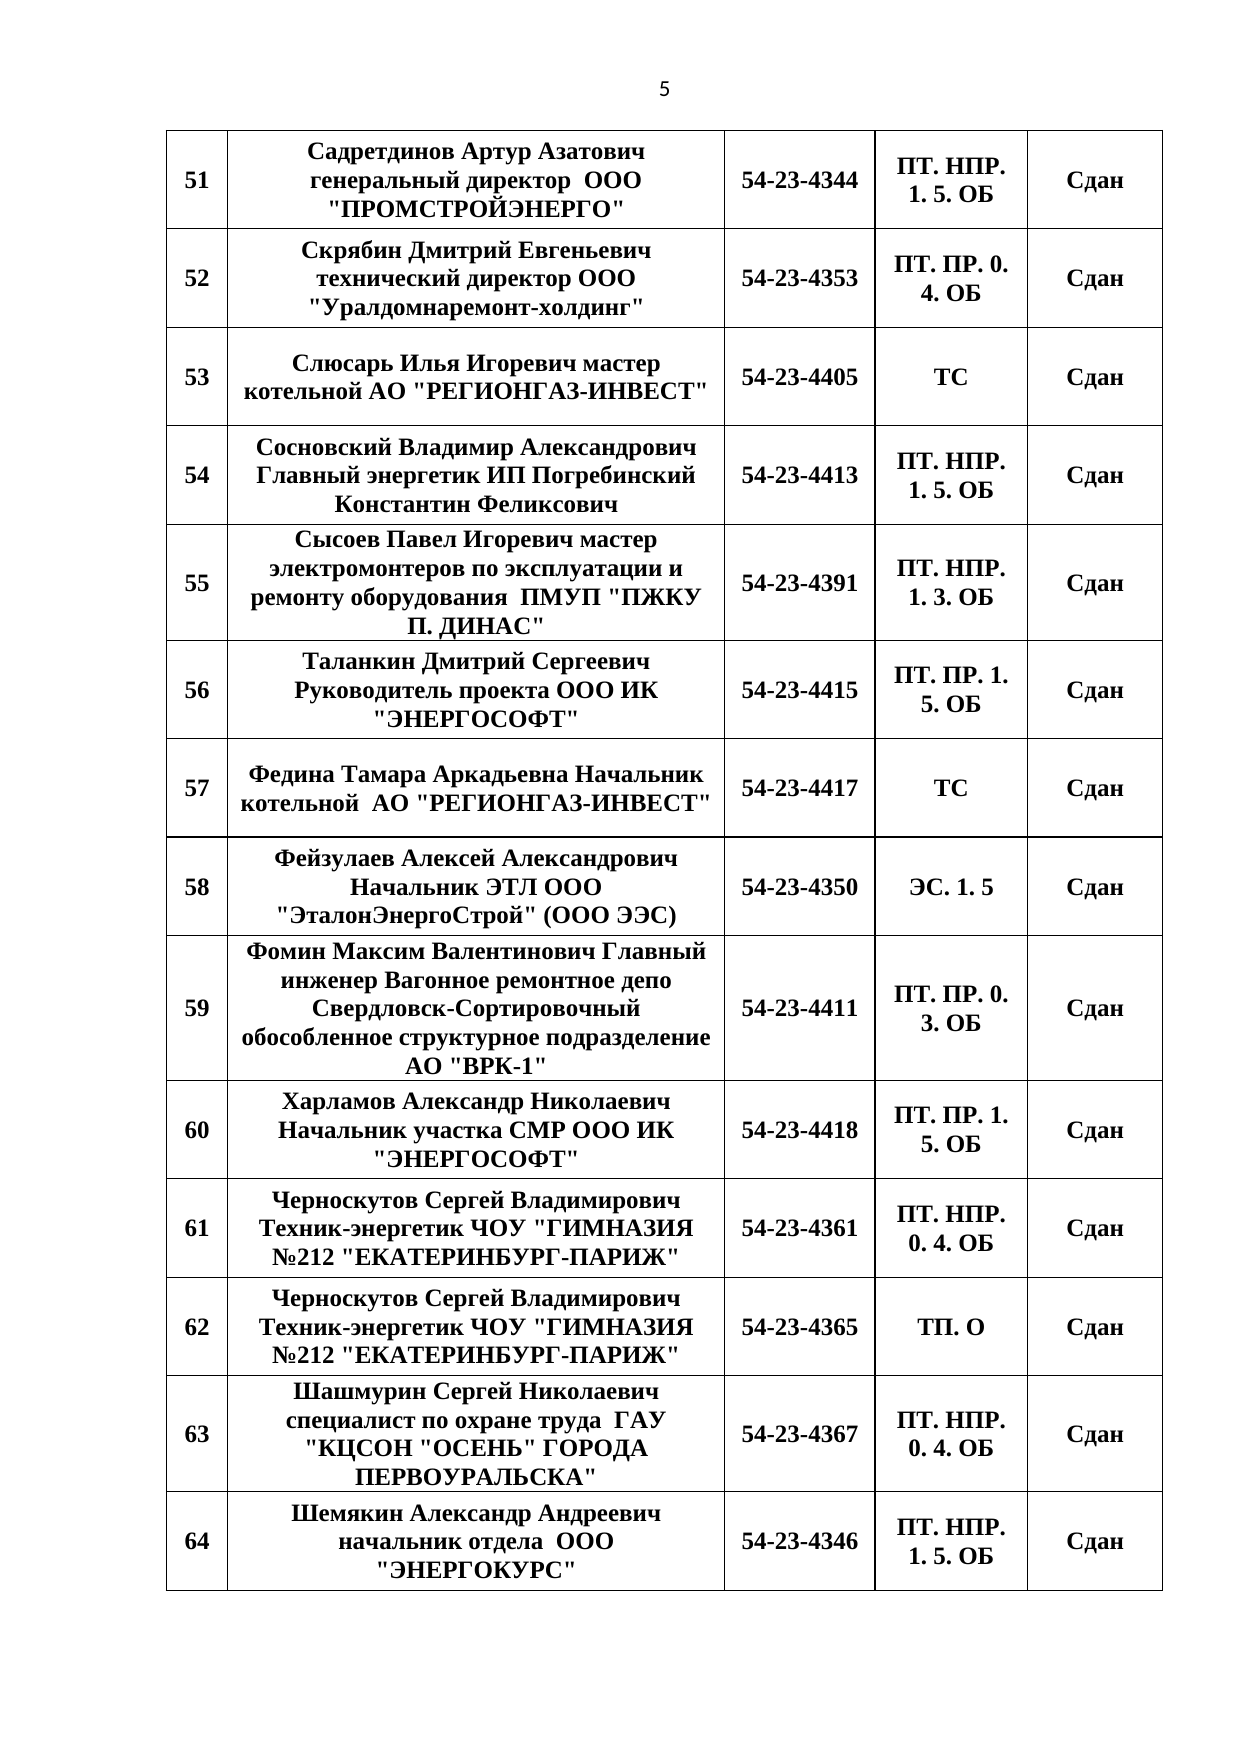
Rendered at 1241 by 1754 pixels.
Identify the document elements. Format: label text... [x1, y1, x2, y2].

table_cell Садретдинов Артур Азатович генеральный директор ООО "ПРОМСТРОЙЭНЕРГО" [228, 131, 724, 228]
table_cell 63 [167, 1376, 227, 1491]
table_cell 58 [167, 838, 227, 935]
table_cell ПТ. ПР. 0. 4. ОБ [876, 229, 1027, 327]
table_cell 51 [167, 131, 227, 228]
table_cell 54-23-4405 [725, 328, 874, 425]
table_cell ПТ. НПР. 1. 5. ОБ [876, 426, 1027, 523]
table_cell 59 [167, 936, 227, 1080]
table_cell Скрябин Дмитрий Евгеньевич технический директор ООО "Уралдомнаремонт-холдинг" [228, 229, 724, 327]
table_cell ПТ. ПР. 0. 3. ОБ [876, 936, 1027, 1080]
table_cell ПТ. НПР. 0. 4. ОБ [876, 1376, 1027, 1491]
table_cell 54-23-4365 [725, 1278, 874, 1375]
table_cell Черноскутов Сергей Владимирович Техник-энергетик ЧОУ "ГИМНАЗИЯ №212 "ЕКАТЕРИНБУРГ-ПАРИЖ" [228, 1179, 724, 1277]
table_cell 60 [167, 1081, 227, 1178]
table_cell Сдан [1028, 131, 1162, 228]
table_cell 54-23-4391 [725, 525, 874, 639]
table_cell Сдан [1028, 229, 1162, 327]
table_cell 54-23-4413 [725, 426, 874, 523]
table_cell Сдан [1028, 838, 1162, 935]
table_cell 52 [167, 229, 227, 327]
table_cell ТП. О [876, 1278, 1027, 1375]
table_cell Сдан [1028, 1278, 1162, 1375]
table_cell 54-23-4411 [725, 936, 874, 1080]
table_cell 54-23-4415 [725, 641, 874, 738]
table_cell Сосновский Владимир Александрович Главный энергетик ИП Погребинский Константин Феликсович [228, 426, 724, 523]
table_cell ПТ. ПР. 1. 5. ОБ [876, 1081, 1027, 1178]
table_cell 57 [167, 739, 227, 836]
table_cell Фомин Максим Валентинович Главный инженер Вагонное ремонтное депо Свердловск-Сортировочный обособленное структурное подразделение АО "ВРК-1" [228, 936, 724, 1080]
table_cell ТС [876, 739, 1027, 836]
table_cell ПТ. НПР. 1. 3. ОБ [876, 525, 1027, 639]
table_cell Федина Тамара Аркадьевна Начальник котельной АО "РЕГИОНГАЗ-ИНВЕСТ" [228, 739, 724, 836]
table_cell 54-23-4361 [725, 1179, 874, 1277]
table_cell 54-23-4353 [725, 229, 874, 327]
table_cell ПТ. НПР. 1. 5. ОБ [876, 131, 1027, 228]
table_cell 54-23-4417 [725, 739, 874, 836]
table_cell 56 [167, 641, 227, 738]
table_cell ПТ. ПР. 1. 5. ОБ [876, 641, 1027, 738]
table_cell Сдан [1028, 936, 1162, 1080]
table_cell Черноскутов Сергей Владимирович Техник-энергетик ЧОУ "ГИМНАЗИЯ №212 "ЕКАТЕРИНБУРГ-ПАРИЖ" [228, 1278, 724, 1375]
table_cell Сдан [1028, 1492, 1162, 1589]
table_cell Сдан [1028, 1081, 1162, 1178]
table_cell 55 [167, 525, 227, 639]
table_cell Сдан [1028, 1376, 1162, 1491]
table_cell 54 [167, 426, 227, 523]
table_cell ПТ. НПР. 1. 5. ОБ [876, 1492, 1027, 1589]
table_cell ТС [876, 328, 1027, 425]
table_cell ЭС. 1. 5 [876, 838, 1027, 935]
table_cell Шашмурин Сергей Николаевич специалист по охране труда ГАУ "КЦСОН "ОСЕНЬ" ГОРОДА ПЕРВОУРАЛЬСКА" [228, 1376, 724, 1491]
table_cell 54-23-4350 [725, 838, 874, 935]
table_cell Таланкин Дмитрий Сергеевич Руководитель проекта ООО ИК "ЭНЕРГОСОФТ" [228, 641, 724, 738]
table_cell 54-23-4418 [725, 1081, 874, 1178]
table_cell Харламов Александр Николаевич Начальник участка СМР ООО ИК "ЭНЕРГОСОФТ" [228, 1081, 724, 1178]
table_cell 54-23-4367 [725, 1376, 874, 1491]
table_cell ПТ. НПР. 0. 4. ОБ [876, 1179, 1027, 1277]
table_cell 62 [167, 1278, 227, 1375]
table_cell Сдан [1028, 641, 1162, 738]
table_cell Слюсарь Илья Игоревич мастер котельной АО "РЕГИОНГАЗ-ИНВЕСТ" [228, 328, 724, 425]
table_cell Сдан [1028, 426, 1162, 523]
table_cell Сдан [1028, 525, 1162, 639]
table_cell Сдан [1028, 739, 1162, 836]
table_cell Фейзулаев Алексей Александрович Начальник ЭТЛ ООО "ЭталонЭнергоСтрой" (ООО ЭЭС) [228, 838, 724, 935]
table_cell 64 [167, 1492, 227, 1589]
table_cell Шемякин Александр Андреевич начальник отдела ООО "ЭНЕРГОКУРС" [228, 1492, 724, 1589]
table_cell Сдан [1028, 1179, 1162, 1277]
table_cell 54-23-4346 [725, 1492, 874, 1589]
table_cell 53 [167, 328, 227, 425]
table_cell Сысоев Павел Игоревич мастер электромонтеров по эксплуатации и ремонту оборудования ПМУП "ПЖКУ П. ДИНАС" [228, 525, 724, 639]
table_cell 54-23-4344 [725, 131, 874, 228]
table_cell Сдан [1028, 328, 1162, 425]
table_cell 61 [167, 1179, 227, 1277]
